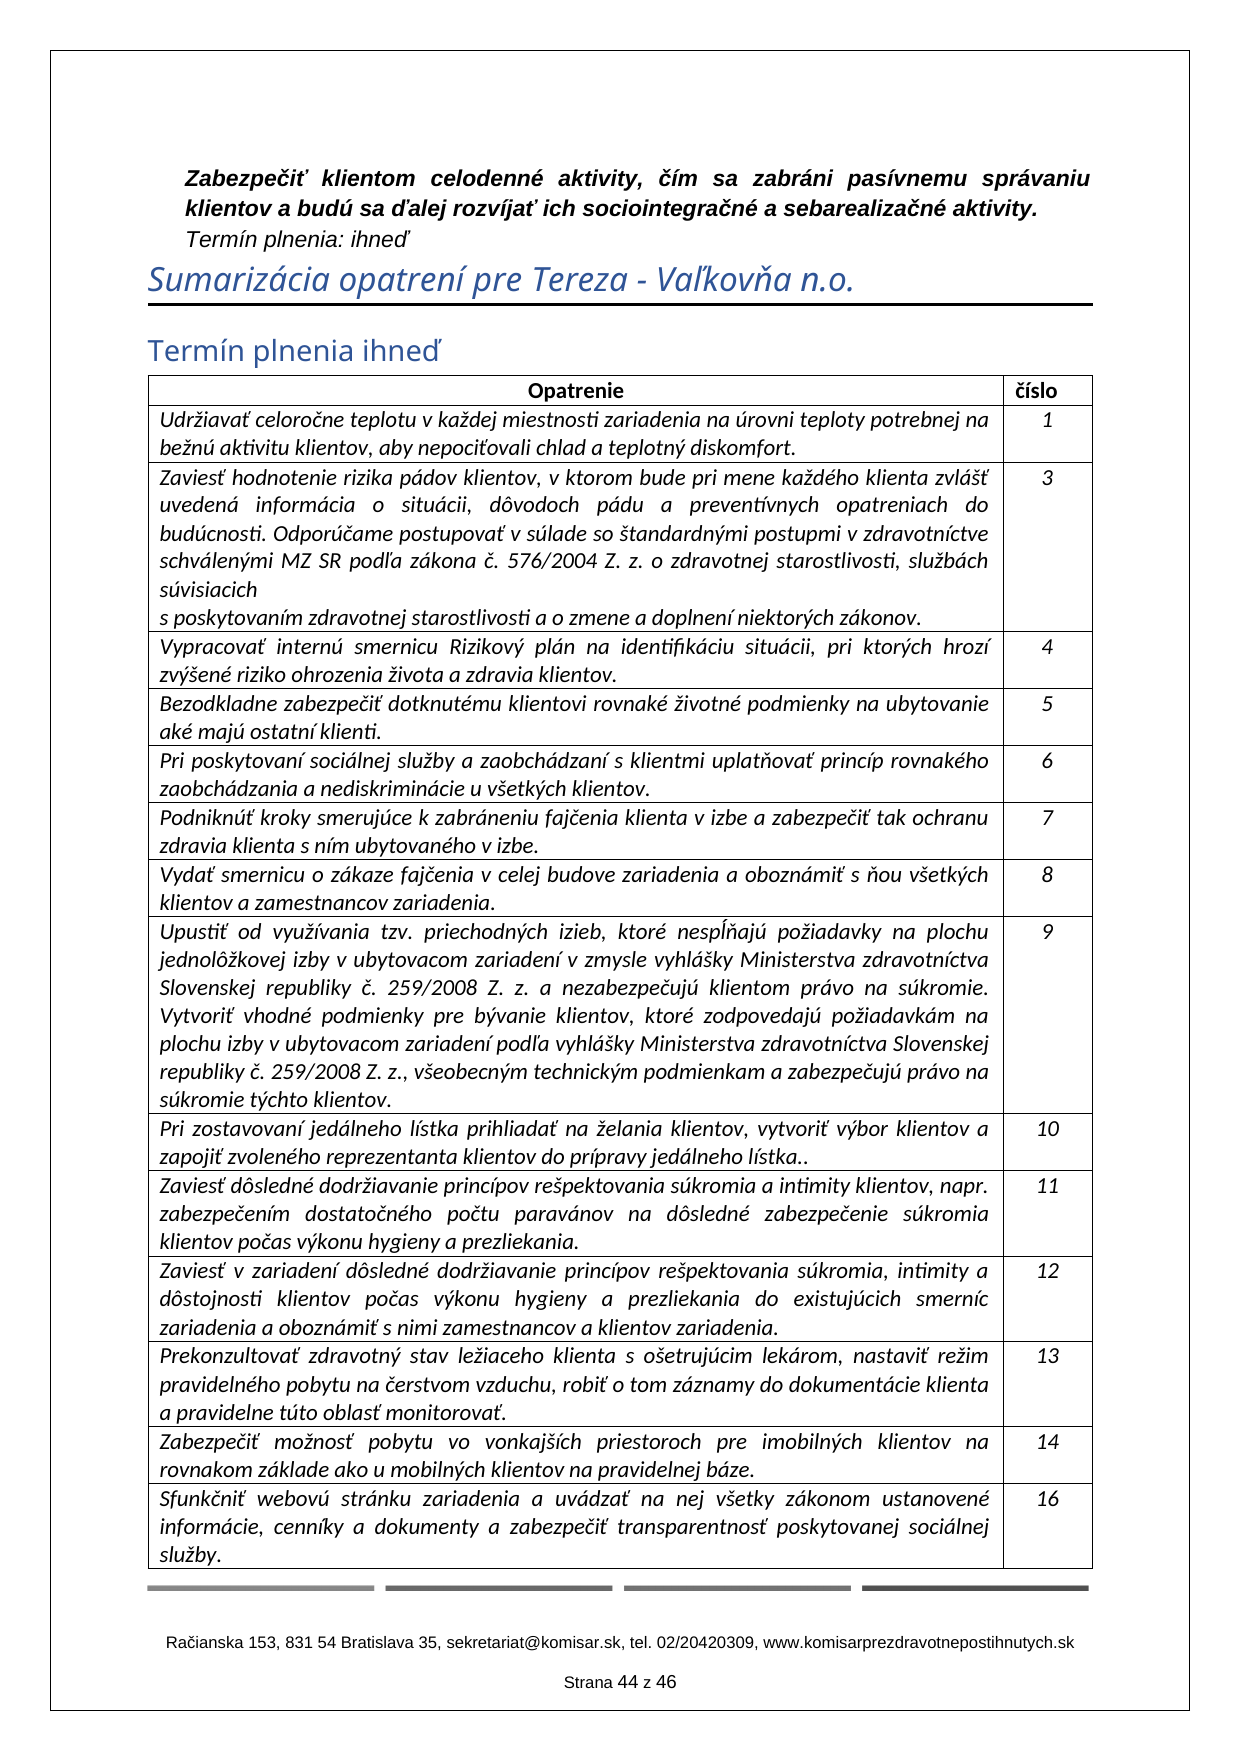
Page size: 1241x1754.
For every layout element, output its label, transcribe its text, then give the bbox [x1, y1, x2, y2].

table_cell 3 [1004, 463, 1092, 631]
table_cell Vydať smernicu o zákaze fajčenia v celej budove zariadenia a oboznámiť s ňou všetkých klientov a zamestnancov zariadenia. [149, 860, 1003, 916]
table_cell 1 [1004, 406, 1092, 462]
table_cell 8 [1004, 860, 1092, 916]
text Zabezpečiť klientom celodenné aktivity, čím sa zabráni pasívnemu správaniu klientov a budú sa ďalej rozvíjať ich sociointegračné a sebarealizačné aktivity. [185, 165, 1093, 222]
table_cell 11 [1004, 1171, 1092, 1256]
text Termín plnenia: ihneď [185, 226, 1093, 252]
table_cell 12 [1004, 1257, 1092, 1341]
table_cell 13 [1004, 1342, 1092, 1426]
table_cell Vypracovať internú smernicu Rizikový plán na identifikáciu situácii, pri ktorých hrozí zvýšené riziko ohrozenia života a zdravia klientov. [149, 632, 1003, 688]
table_cell Prekonzultovať zdravotný stav ležiaceho klienta s ošetrujúcim lekárom, nastaviť režim pravidelného pobytu na čerstvom vzduchu, robiť o tom záznamy do dokumentácie klienta a pravidelne túto oblasť monitorovať. [149, 1342, 1003, 1426]
table_cell 16 [1004, 1484, 1092, 1568]
table_cell 6 [1004, 746, 1092, 802]
table_cell Sfunkčniť webovú stránku zariadenia a uvádzať na nej všetky zákonom ustanovené informácie, cenníky a dokumenty a zabezpečiť transparentnosť poskytovanej sociálnej služby. [149, 1484, 1003, 1568]
table_cell Pri poskytovaní sociálnej služby a zaobchádzaní s klientmi uplatňovať princíp rovnakého zaobchádzania a nediskriminácie u všetkých klientov. [149, 746, 1003, 802]
table_cell Zaviesť v zariadení dôsledné dodržiavanie princípov rešpektovania súkromia, intimity a dôstojnosti klientov počas výkonu hygieny a prezliekania do existujúcich smerníc zariadenia a oboznámiť s nimi zamestnancov a klientov zariadenia. [149, 1257, 1003, 1341]
table_cell 14 [1004, 1427, 1092, 1483]
table_cell Pri zostavovaní jedálneho lístka prihliadať na želania klientov, vytvoriť výbor klientov a zapojiť zvoleného reprezentanta klientov do prípravy jedálneho lístka.. [149, 1114, 1003, 1170]
table_cell Zaviesť hodnotenie rizika pádov klientov, v ktorom bude pri mene každého klienta zvlášť uvedená informácia o situácii, dôvodoch pádu a preventívnych opatreniach do budúcnosti. Odporúčame postupovať v súlade so štandardnými postupmi v zdravotníctve schválenými MZ SR podľa zákona č. 576/2004 Z. z. o zdravotnej starostlivosti, službách súvisiacich s poskytovaním zdravotnej starostlivosti a o zmene a doplnení niektorých zákonov. [149, 463, 1003, 631]
table_cell 4 [1004, 632, 1092, 688]
table_cell Bezodkladne zabezpečiť dotknutému klientovi rovnaké životné podmienky na ubytovanie aké majú ostatní klienti. [149, 689, 1003, 745]
table_cell Upustiť od využívania tzv. priechodných izieb, ktoré nespĺňajú požiadavky na plochu jednolôžkovej izby v ubytovacom zariadení v zmysle vyhlášky Ministerstva zdravotníctva Slovenskej republiky č. 259/2008 Z. z. a nezabezpečujú klientom právo na súkromie. Vytvoriť vhodné podmienky pre bývanie klientov, ktoré zodpovedajú požiadavkám na plochu izby v ubytovacom zariadení podľa vyhlášky Ministerstva zdravotníctva Slovenskej republiky č. 259/2008 Z. z., všeobecným technickým podmienkam a zabezpečujú právo na súkromie týchto klientov. [149, 917, 1003, 1113]
table_cell Podniknúť kroky smerujúce k zabráneniu fajčenia klienta v izbe a zabezpečiť tak ochranu zdravia klienta s ním ubytovaného v izbe. [149, 803, 1003, 859]
table_header Opatrenie [149, 376, 1003, 404]
table_cell Zaviesť dôsledné dodržiavanie princípov rešpektovania súkromia a intimity klientov, napr. zabezpečením dostatočného počtu paravánov na dôsledné zabezpečenie súkromia klientov počas výkonu hygieny a prezliekania. [149, 1171, 1003, 1256]
table_cell Zabezpečiť možnosť pobytu vo vonkajších priestoroch pre imobilných klientov na rovnakom základe ako u mobilných klientov na pravidelnej báze. [149, 1427, 1003, 1483]
table_cell 5 [1004, 689, 1092, 745]
text Termín plnenia ihneď [147, 330, 1093, 369]
table_cell Udržiavať celoročne teplotu v každej miestnosti zariadenia na úrovni teploty potrebnej na bežnú aktivitu klientov, aby nepociťovali chlad a teplotný diskomfort. [149, 406, 1003, 462]
table_header číslo [1004, 376, 1092, 404]
table_cell 7 [1004, 803, 1092, 859]
table_cell 9 [1004, 917, 1092, 1113]
picture [147, 1585, 1089, 1591]
text Sumarizácia opatrení pre Tereza - Vaľkovňa n.o. [147, 256, 1093, 306]
table_cell 10 [1004, 1114, 1092, 1170]
